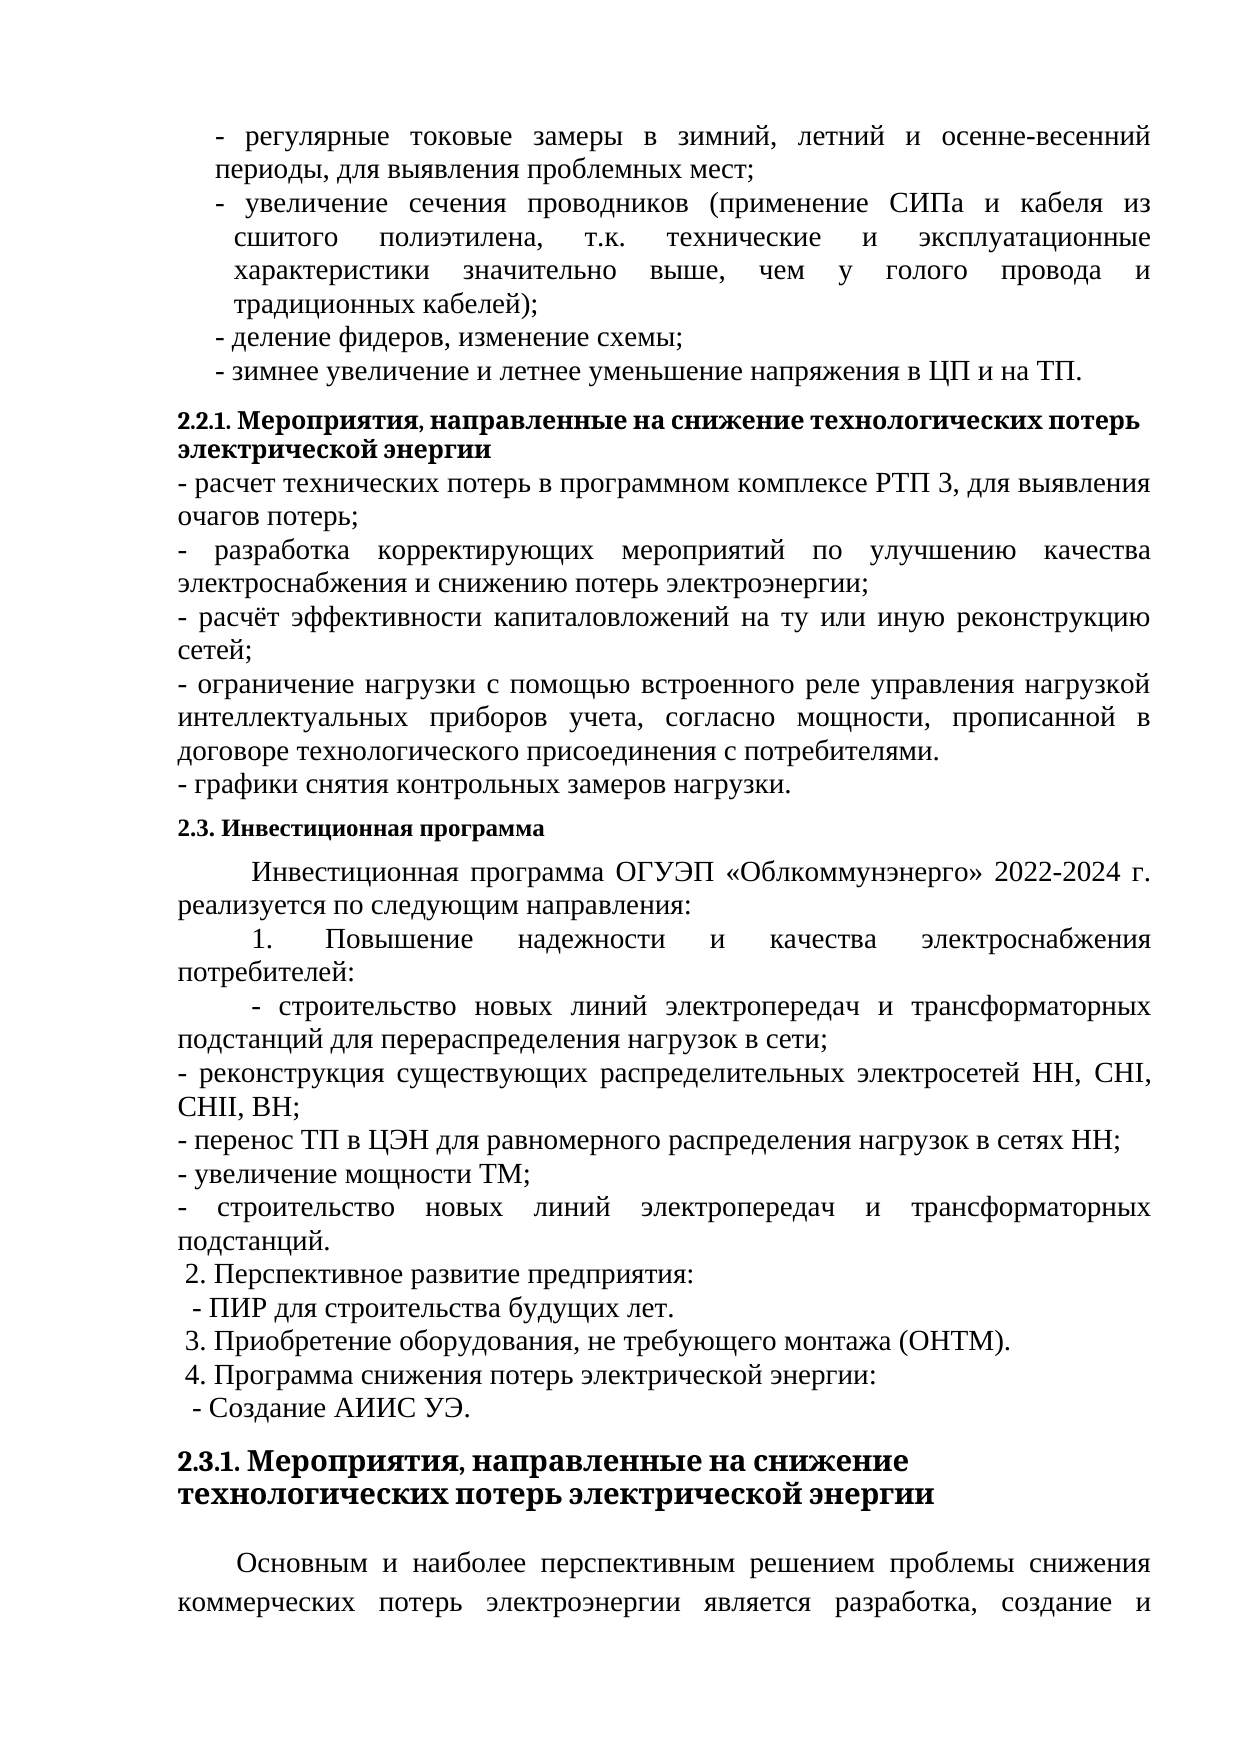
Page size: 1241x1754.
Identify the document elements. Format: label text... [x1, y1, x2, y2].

subtitle 2.3.1. Мероприятия, направленные на снижение технологических потерь электрической энергии [177, 1445, 1152, 1512]
text - увеличение мощности ТМ; [177, 1156, 1152, 1189]
text - расчет технических потерь в программном комплексе РТП 3, для выявления очагов потерь; [177, 465, 1152, 532]
text 4. Программа снижения потерь электрической энергии: [177, 1357, 1152, 1391]
text Инвестиционная программа ОГУЭП «Облкоммунэнерго» 2022-2024 г. реализуется по следующим направления: [177, 854, 1152, 921]
subtitle 2.3. Инвестиционная программа [177, 813, 1152, 841]
subtitle 2.2.1. Мероприятия, направленные на снижение технологических потерь электрической энергии [177, 407, 1152, 465]
text - Создание АИИС УЭ. [177, 1391, 1152, 1424]
text - разработка корректирующих мероприятий по улучшению качества электроснабжения и снижению потерь электроэнергии; [177, 532, 1152, 599]
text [177, 1546, 1152, 1618]
text - зимнее увеличение и летнее уменьшение напряжения в ЦП и на ТП. [177, 353, 1152, 386]
text - увеличение сечения проводников (применение СИПа и кабеля из сшитого полиэтилена, т.к. технические и эксплуатационные характеристики значительно выше, чем у голого провода и традиционных кабелей); [215, 185, 1152, 319]
text - расчёт эффективности капиталовложений на ту или иную реконструкцию сетей; [177, 599, 1152, 666]
text 1. Повышение надежности и качества электроснабжения потребителей: [177, 921, 1152, 988]
text - деление фидеров, изменение схемы; [177, 319, 1152, 353]
text - ПИР для строительства будущих лет. [177, 1290, 1152, 1323]
text - реконструкция существующих распределительных электросетей НН, СНI, СНII, ВН; [177, 1055, 1152, 1122]
text - ограничение нагрузки с помощью встроенного реле управления нагрузкой интеллектуальных приборов учета, согласно мощности, прописанной в договоре технологического присоединения с потребителями. [177, 666, 1152, 767]
text 2. Перспективное развитие предприятия: [177, 1256, 1152, 1290]
text - строительство новых линий электропередач и трансформаторных подстанций. [177, 1189, 1152, 1256]
text - регулярные токовые замеры в зимний, летний и осенне-весенний периоды, для выявления проблемных мест; [215, 118, 1152, 185]
text - перенос ТП в ЦЭН для равномерного распределения нагрузок в сетях НН; [177, 1122, 1152, 1156]
text - графики снятия контрольных замеров нагрузки. [177, 767, 1152, 800]
text - строительство новых линий электропередач и трансформаторных подстанций для перераспределения нагрузок в сети; [177, 988, 1152, 1055]
text 3. Приобретение оборудования, не требующего монтажа (ОНТМ). [177, 1323, 1152, 1357]
